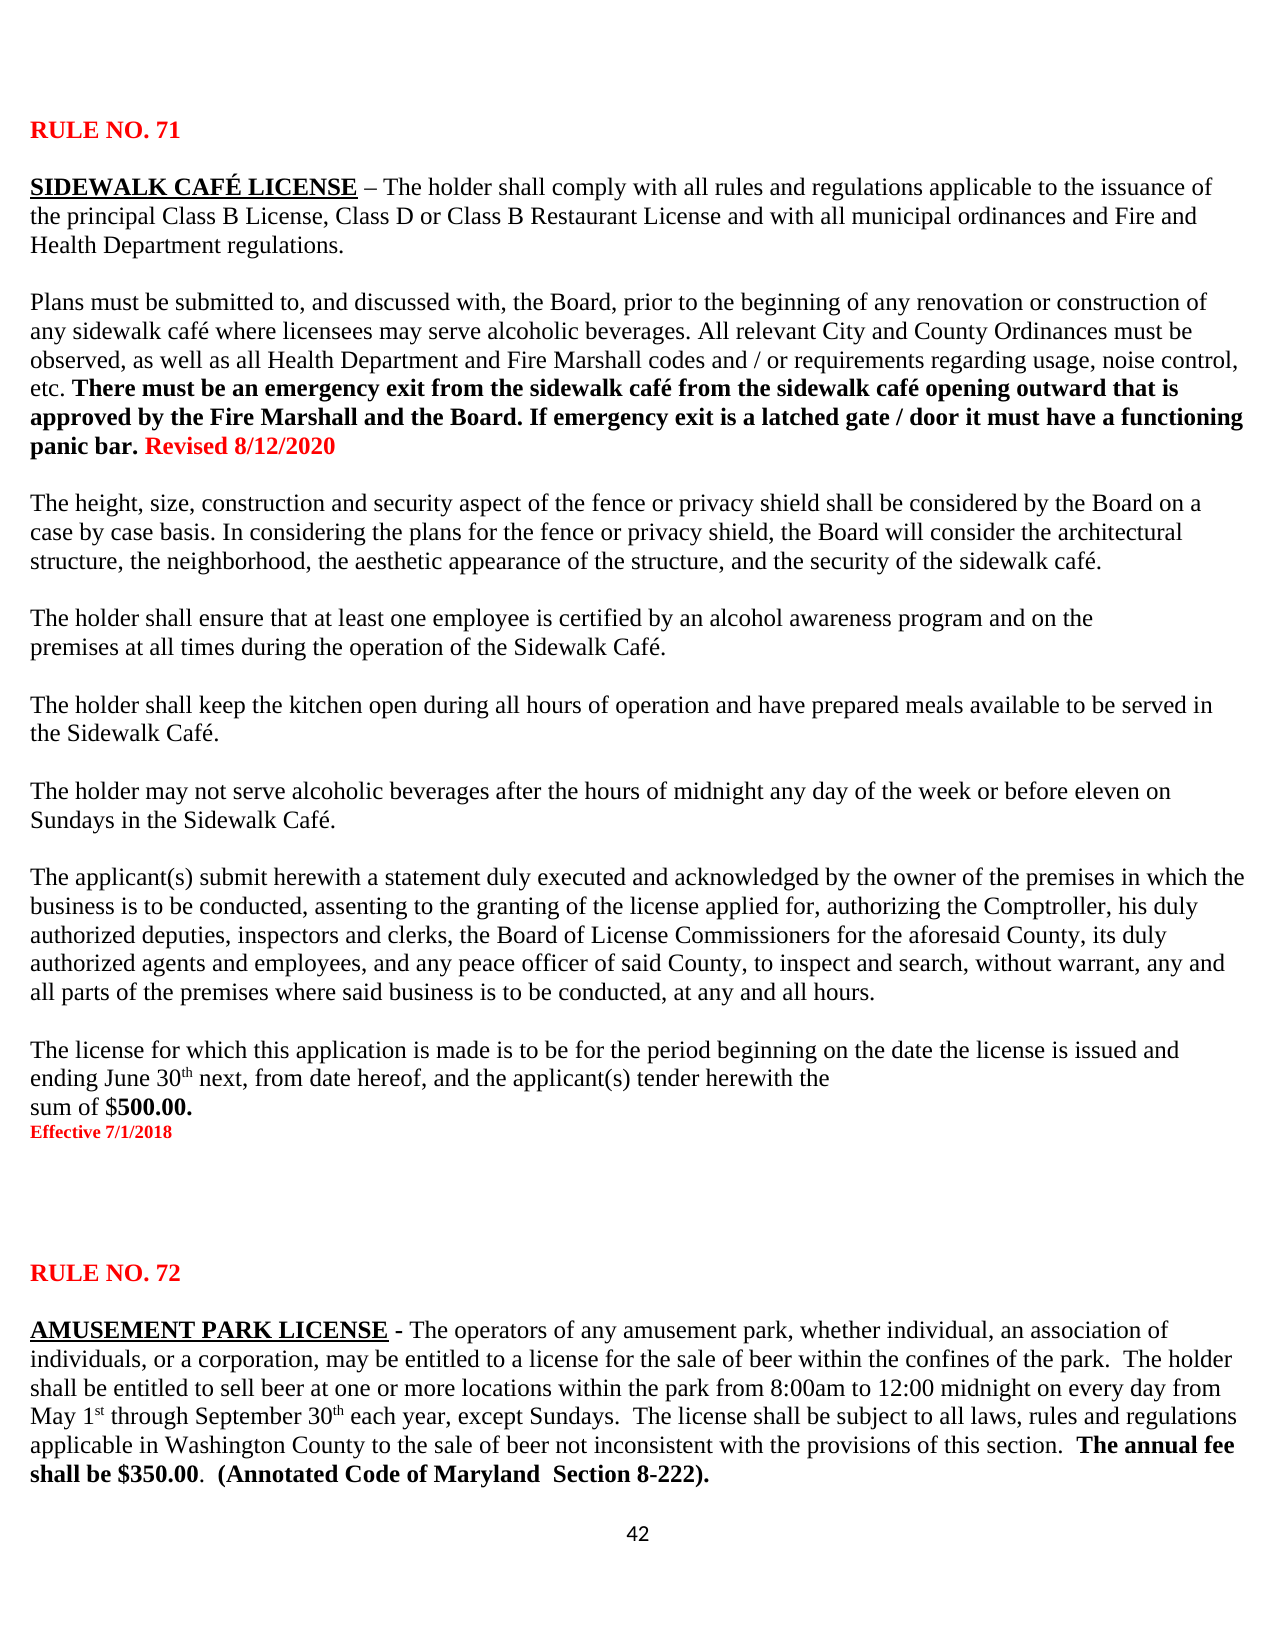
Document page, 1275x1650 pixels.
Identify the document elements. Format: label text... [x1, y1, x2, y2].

text Effective 7/1/2018 [30, 1121, 1245, 1143]
text sum of $500.00. [30, 1092, 1245, 1121]
text SIDEWALK CAFÉ LICENSE – The holder shall comply with all rules and regulations applicable to the issuance of the principal Class B License, Class D or Class B Restaurant License and with all municipal ordinances and Fire and Health Department regulations. [30, 172, 1245, 258]
text The license for which this application is made is to be for the period beginning on the date the license is issued and ending June 30th next, from date hereof, and the applicant(s) tender herewith the [30, 1035, 1245, 1092]
text The holder shall keep the kitchen open during all hours of operation and have prepared meals available to be served in the Sidewalk Café. [30, 690, 1245, 747]
text The applicant(s) submit herewith a statement duly executed and acknowledged by the owner of the premises in which the business is to be conducted, assenting to the granting of the license applied for, authorizing the Comptroller, his duly authorized deputies, inspectors and clerks, the Board of License Commissioners for the aforesaid County, its duly authorized agents and employees, and any peace officer of said County, to inspect and search, without warrant, any and all parts of the premises where said business is to be conducted, at any and all hours. [30, 862, 1245, 1006]
text RULE NO. 71 [30, 115, 1245, 143]
text AMUSEMENT PARK LICENSE - The operators of any amusement park, whether individual, an association of individuals, or a corporation, may be entitled to a license for the sale of beer within the confines of the park. The holder shall be entitled to sell beer at one or more locations within the park from 8:00am to 12:00 midnight on every day from May 1st through September 30th each year, except Sundays. The license shall be subject to all laws, rules and regulations applicable in to the sale of beer not inconsistent with the provisions of this section. The annual fee shall be $350.00. (Annotated Code of Maryland Section 8-222). [30, 1315, 1245, 1488]
text Plans must be submitted to, and discussed with, the Board, prior to the beginning of any renovation or construction of any sidewalk café where licensees may serve alcoholic beverages. All relevant City and County Ordinances must be observed, as well as all Health Department and Fire Marshall codes and / or requirements regarding usage, noise control, etc. There must be an emergency exit from the sidewalk café from the sidewalk café opening outward that is approved by the Fire Marshall and the Board. If emergency exit is a latched gate / door it must have a functioning panic bar. Revised 8/12/2020 [30, 287, 1245, 460]
text The holder may not serve alcoholic beverages after the hours of midnight any day of the week or before eleven on Sundays in the Sidewalk Café. [30, 776, 1245, 833]
text premises at all times during the operation of the Sidewalk Café. [30, 632, 1245, 661]
text The height, size, construction and security aspect of the fence or privacy shield shall be considered by the Board on a case by case basis. In considering the plans for the fence or privacy shield, the Board will consider the architectural structure, the neighborhood, the aesthetic appearance of the structure, and the security of the sidewalk café. [30, 488, 1245, 575]
text The holder shall ensure that at least one employee is certified by an alcohol awareness program and on the [30, 603, 1245, 632]
text RULE NO. 72 [30, 1258, 1245, 1286]
